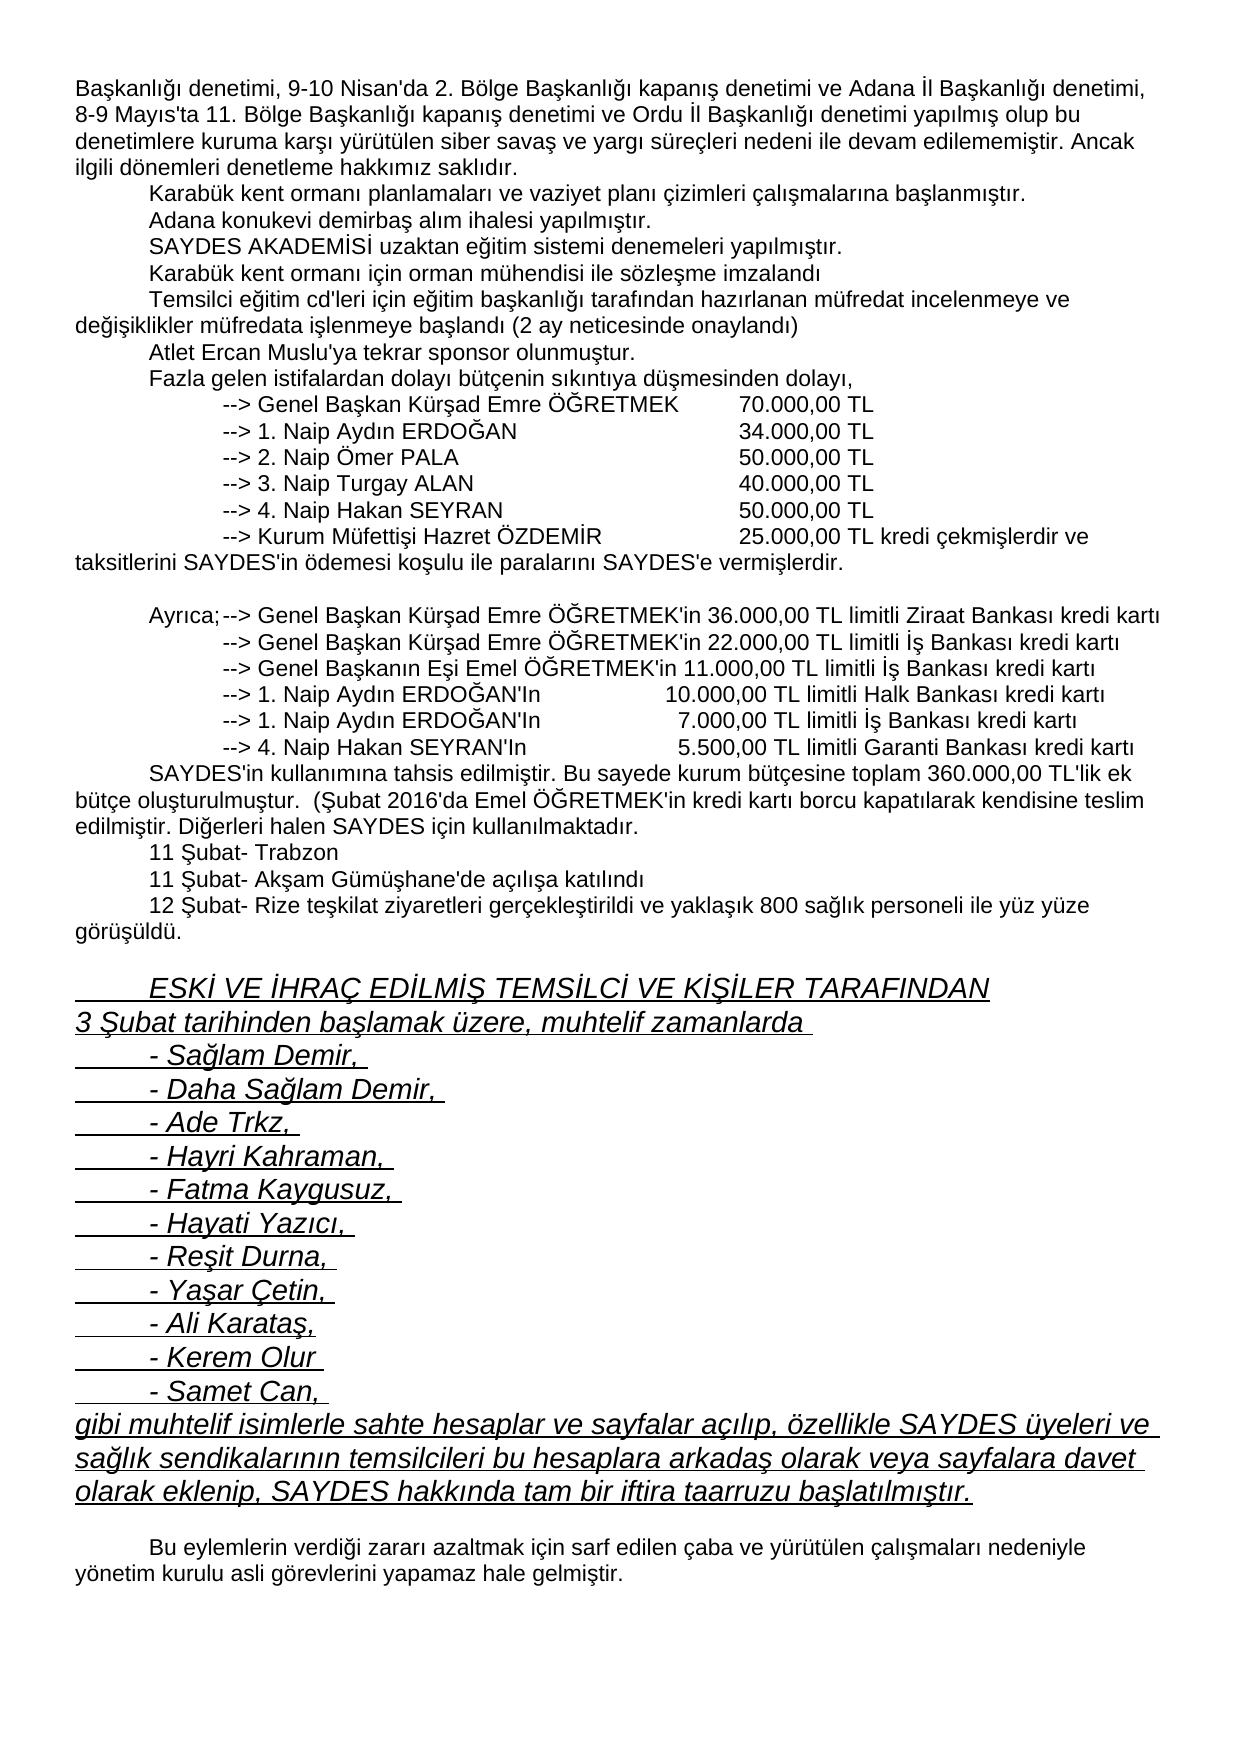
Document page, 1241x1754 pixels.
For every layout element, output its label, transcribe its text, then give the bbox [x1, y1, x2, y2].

text Karabük kent ormanı planlamaları ve vaziyet planı çizimleri çalışmalarına başlanmıştır. [75, 180, 1165, 207]
text Adana konukevi demirbaş alım ihalesi yapılmıştır. [75, 207, 1165, 233]
text Fazla gelen istifalardan dolayı bütçenin sıkıntıya düşmesinden dolayı, [75, 365, 1165, 391]
text --> 2. Naip Ömer PALA 50.000,00 TL [75, 444, 1165, 470]
text - Samet Can, [75, 1373, 1165, 1407]
text - Ade Trkz, [75, 1105, 1165, 1139]
text --> 4. Naip Hakan SEYRAN'In 5.500,00 TL limitli Garanti Bankası kredi kartı [75, 734, 1165, 760]
text --> 4. Naip Hakan SEYRAN 50.000,00 TL [75, 497, 1165, 523]
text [75, 75, 1165, 180]
text gibi muhtelif isimlerle sahte hesaplar ve sayfalar açılıp, özellikle SAYDES üyeleri ve sağlık sendikalarının temsilcileri bu hesaplara arkadaş olarak veya sayfalara davet olarak eklenip, SAYDES hakkında tam bir iftira taarruzu başlatılmıştır. [75, 1407, 1165, 1508]
text - Sağlam Demir, [75, 1038, 1165, 1072]
text --> 1. Naip Aydın ERDOĞAN'In 7.000,00 TL limitli İş Bankası kredi kartı [75, 707, 1165, 734]
text - Kerem Olur [75, 1340, 1165, 1373]
text - Yaşar Çetin, [75, 1273, 1165, 1306]
text --> Genel Başkan Kürşad Emre ÖĞRETMEK'in 22.000,00 TL limitli İş Bankası kredi kartı [75, 628, 1165, 655]
text - Fatma Kaygusuz, [75, 1172, 1165, 1206]
text SAYDES AKADEMİSİ uzaktan eğitim sistemi denemeleri yapılmıştır. [75, 233, 1165, 259]
text Bu eylemlerin verdiği zararı azaltmak için sarf edilen çaba ve yürütülen çalışmaları nedeniyle yönetim kurulu asli görevlerini yapamaz hale gelmiştir. [75, 1534, 1165, 1587]
text - Hayri Kahraman, [75, 1139, 1165, 1172]
text Temsilci eğitim cd'leri için eğitim başkanlığı tarafından hazırlanan müfredat incelenmeye ve değişiklikler müfredata işlenmeye başlandı (2 ay neticesinde onaylandı) [75, 286, 1165, 338]
text --> Genel Başkanın Eşi Emel ÖĞRETMEK'in 11.000,00 TL limitli İş Bankası kredi kartı [75, 655, 1165, 681]
text SAYDES'in kullanımına tahsis edilmiştir. Bu sayede kurum bütçesine toplam 360.000,00 TL'lik ek bütçe oluşturulmuştur. (Şubat 2016'da Emel ÖĞRETMEK'in kredi kartı borcu kapatılarak kendisine teslim edilmiştir. Diğerleri halen SAYDES için kullanılmaktadır. [75, 760, 1165, 839]
text ESKİ VE İHRAÇ EDİLMİŞ TEMSİLCİ VE KİŞİLER TARAFINDAN [75, 971, 1165, 1004]
text Ayrıca; --> Genel Başkan Kürşad Emre ÖĞRETMEK'in 36.000,00 TL limitli Ziraat Bankası kredi kartı [75, 602, 1165, 628]
text --> Kurum Müfettişi Hazret ÖZDEMİR 25.000,00 TL kredi çekmişlerdir ve taksitlerini SAYDES'in ödemesi koşulu ile paralarını SAYDES'e vermişlerdir. [75, 523, 1165, 576]
text --> Genel Başkan Kürşad Emre ÖĞRETMEK 70.000,00 TL [75, 391, 1165, 418]
text 3 Şubat tarihinden başlamak üzere, muhtelif zamanlarda [75, 1004, 1165, 1038]
text - Ali Karataş, [75, 1306, 1165, 1340]
text - Reşit Durna, [75, 1239, 1165, 1273]
text - Daha Sağlam Demir, [75, 1072, 1165, 1105]
text --> 3. Naip Turgay ALAN 40.000,00 TL [75, 470, 1165, 497]
text - Hayati Yazıcı, [75, 1206, 1165, 1239]
text --> 1. Naip Aydın ERDOĞAN 34.000,00 TL [75, 418, 1165, 444]
text Karabük kent ormanı için orman mühendisi ile sözleşme imzalandı [75, 259, 1165, 286]
text --> 1. Naip Aydın ERDOĞAN'In 10.000,00 TL limitli Halk Bankası kredi kartı [75, 681, 1165, 707]
text 11 Şubat- Trabzon [75, 839, 1165, 866]
text 12 Şubat- Rize teşkilat ziyaretleri gerçekleştirildi ve yaklaşık 800 sağlık personeli ile yüz yüze görüşüldü. [75, 892, 1165, 945]
text Atlet Ercan Muslu'ya tekrar sponsor olunmuştur. [75, 338, 1165, 365]
text 11 Şubat- Akşam Gümüşhane'de açılışa katılındı [75, 866, 1165, 892]
